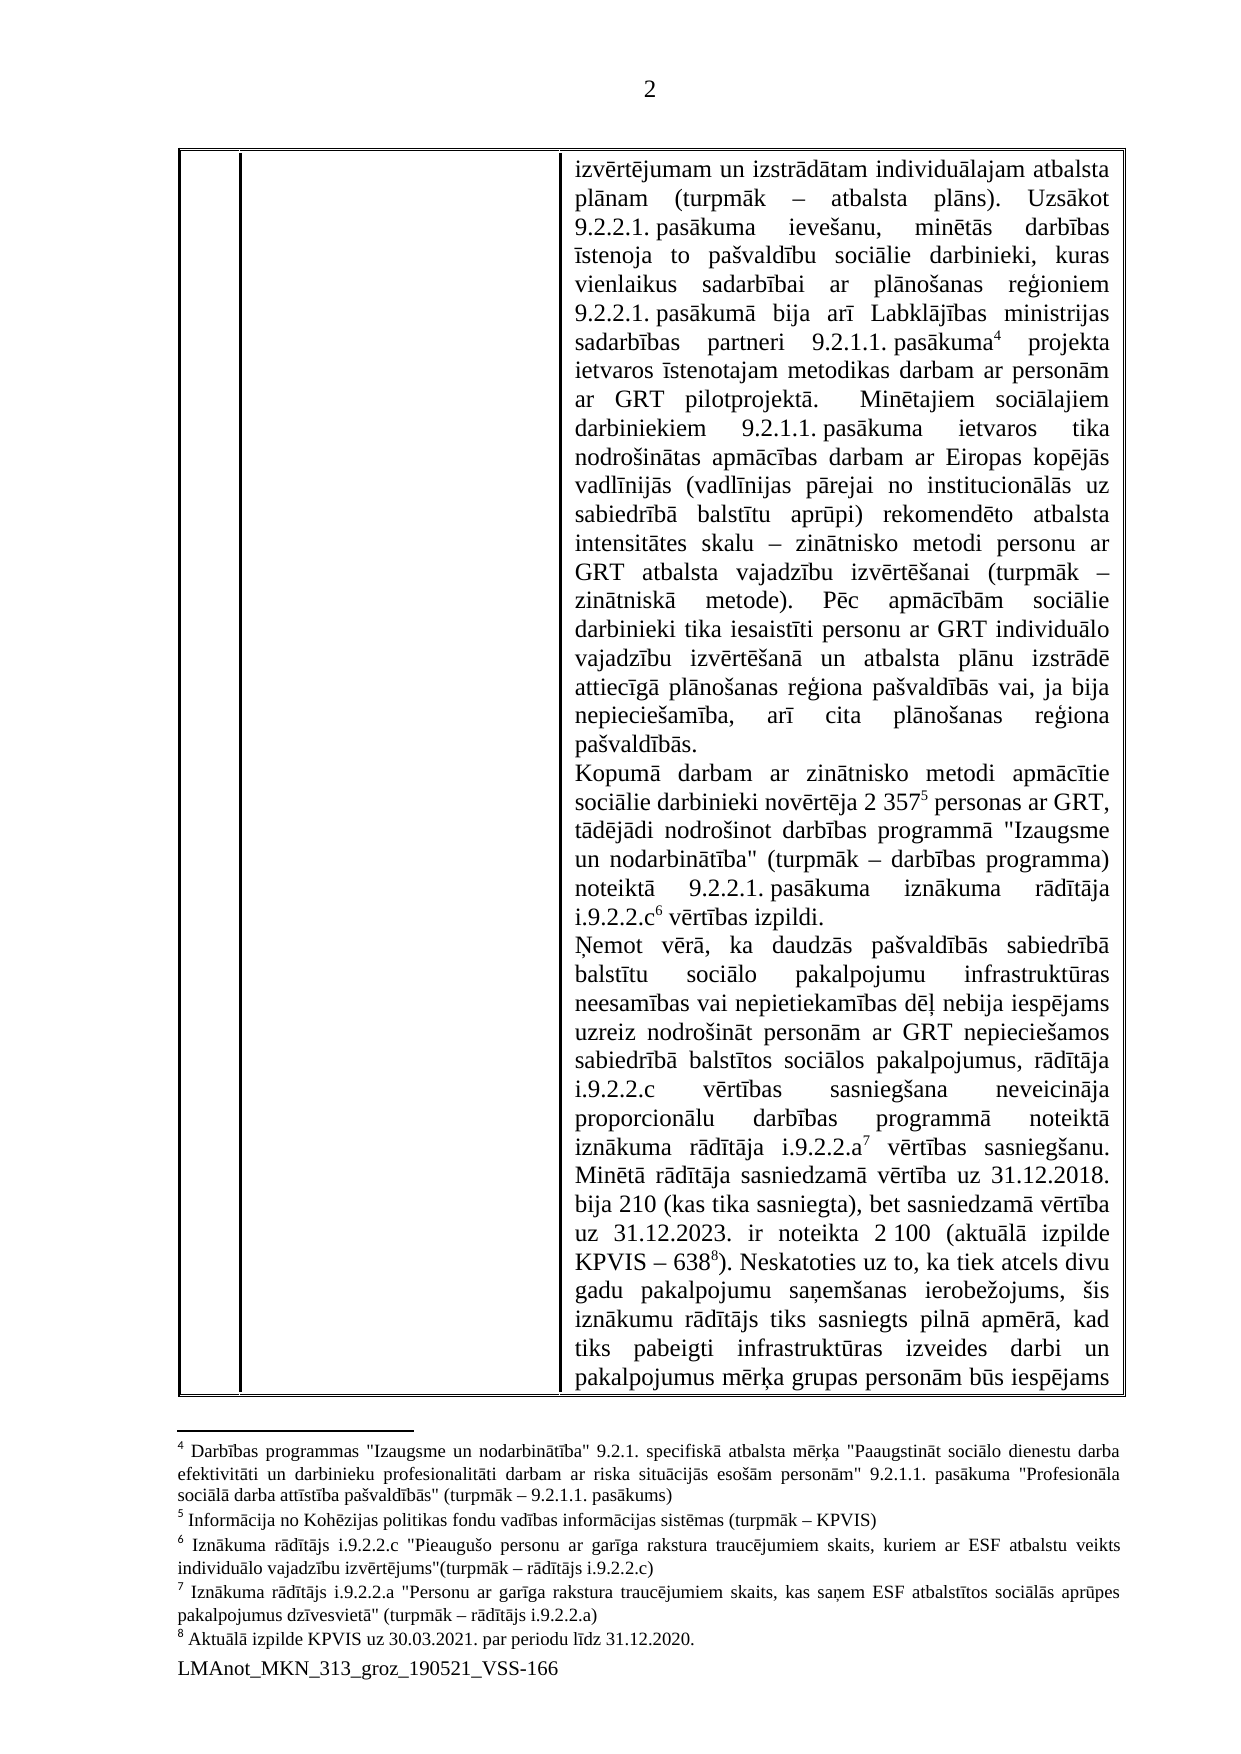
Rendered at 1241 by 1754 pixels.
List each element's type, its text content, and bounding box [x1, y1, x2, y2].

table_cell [240, 149, 560, 1393]
table_cell 2. [180, 149, 240, 1393]
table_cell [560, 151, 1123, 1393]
